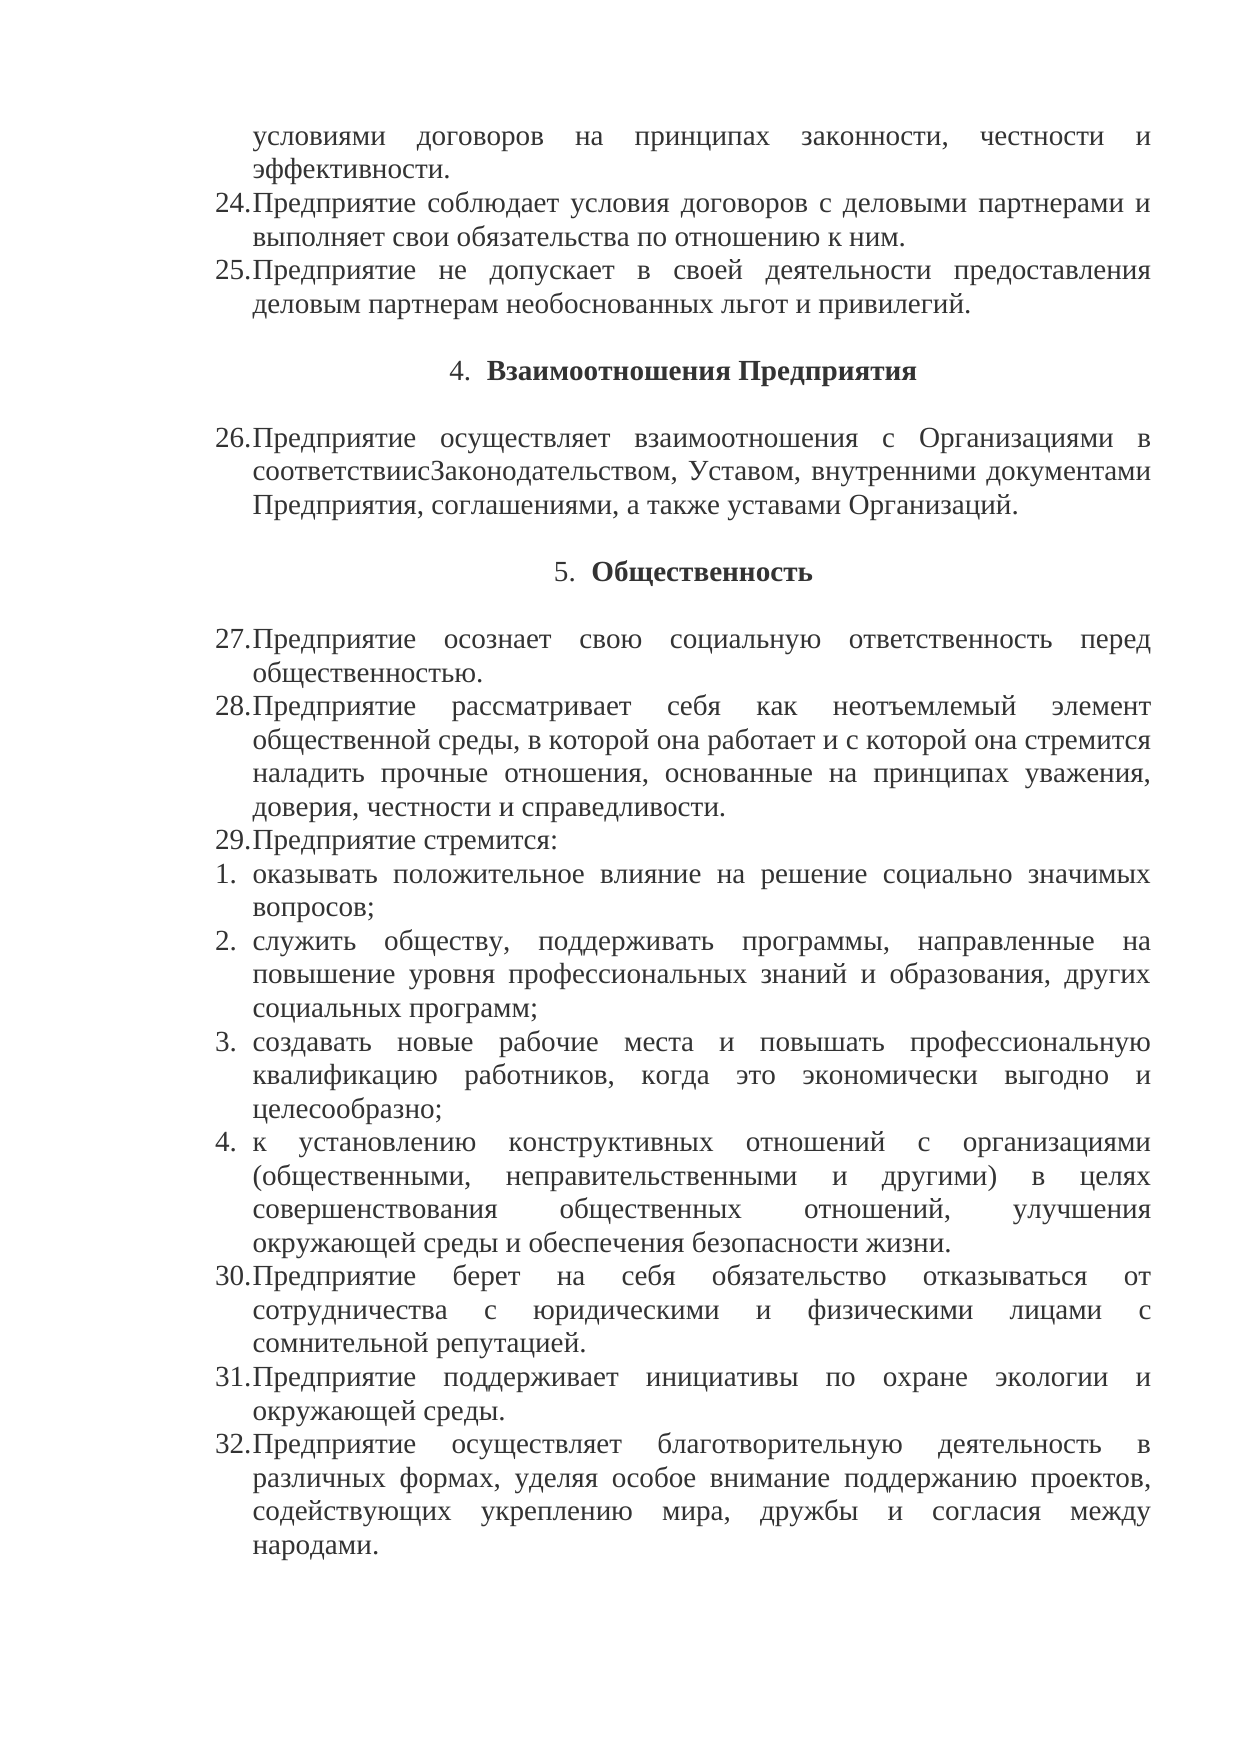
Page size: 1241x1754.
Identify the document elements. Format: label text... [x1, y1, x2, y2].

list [215, 118, 1152, 185]
list оказывать положительное влияние на решение социально значимых вопросов; [215, 856, 1152, 923]
list к установлению конструктивных отношений с организациями (общественными, неправительственными и другими) в целях совершенствования общественных отношений, улучшения окружающей среды и обеспечения безопасности жизни. [215, 1124, 1152, 1258]
list Предприятие поддерживает инициативы по охране экологии и окружающей среды. [215, 1359, 1152, 1426]
list Предприятие осуществляет взаимоотношения с Организациями в соответствиисЗаконодательством, Уставом, внутренними документами Предприятия, соглашениями, а также уставами Организаций. [215, 420, 1152, 521]
list Общественность [215, 554, 1152, 588]
list Предприятие стремится: [215, 822, 1152, 856]
list Предприятие соблюдает условия договоров с деловыми партнерами и выполняет свои обязательства по отношению к ним. [215, 185, 1152, 252]
list Предприятие берет на себя обязательство отказываться от сотрудничества с юридическими и физическими лицами с сомнительной репутацией. [215, 1258, 1152, 1359]
list Взаимоотношения Предприятия [215, 353, 1152, 386]
list служить обществу, поддерживать программы, направленные на повышение уровня профессиональных знаний и образования, других социальных программ; [215, 923, 1152, 1024]
list создавать новые рабочие места и повышать профессиональную квалификацию работников, когда это экономически выгодно и целесообразно; [215, 1024, 1152, 1124]
list Предприятие осуществляет благотворительную деятельность в различных формах, уделяя особое внимание поддержанию проектов, содействующих укреплению мира, дружбы и согласия между народами. [215, 1426, 1152, 1560]
list Предприятие рассматривает себя как неотъемлемый элемент общественной среды, в которой она работает и с которой она стремится наладить прочные отношения, основанные на принципах уважения, доверия, честности и справедливости. [215, 688, 1152, 822]
list Предприятие не допускает в своей деятельности предоставления деловым партнерам необоснованных льгот и привилегий. [215, 252, 1152, 319]
list Предприятие осознает свою социальную ответственность перед общественностью. [215, 621, 1152, 688]
